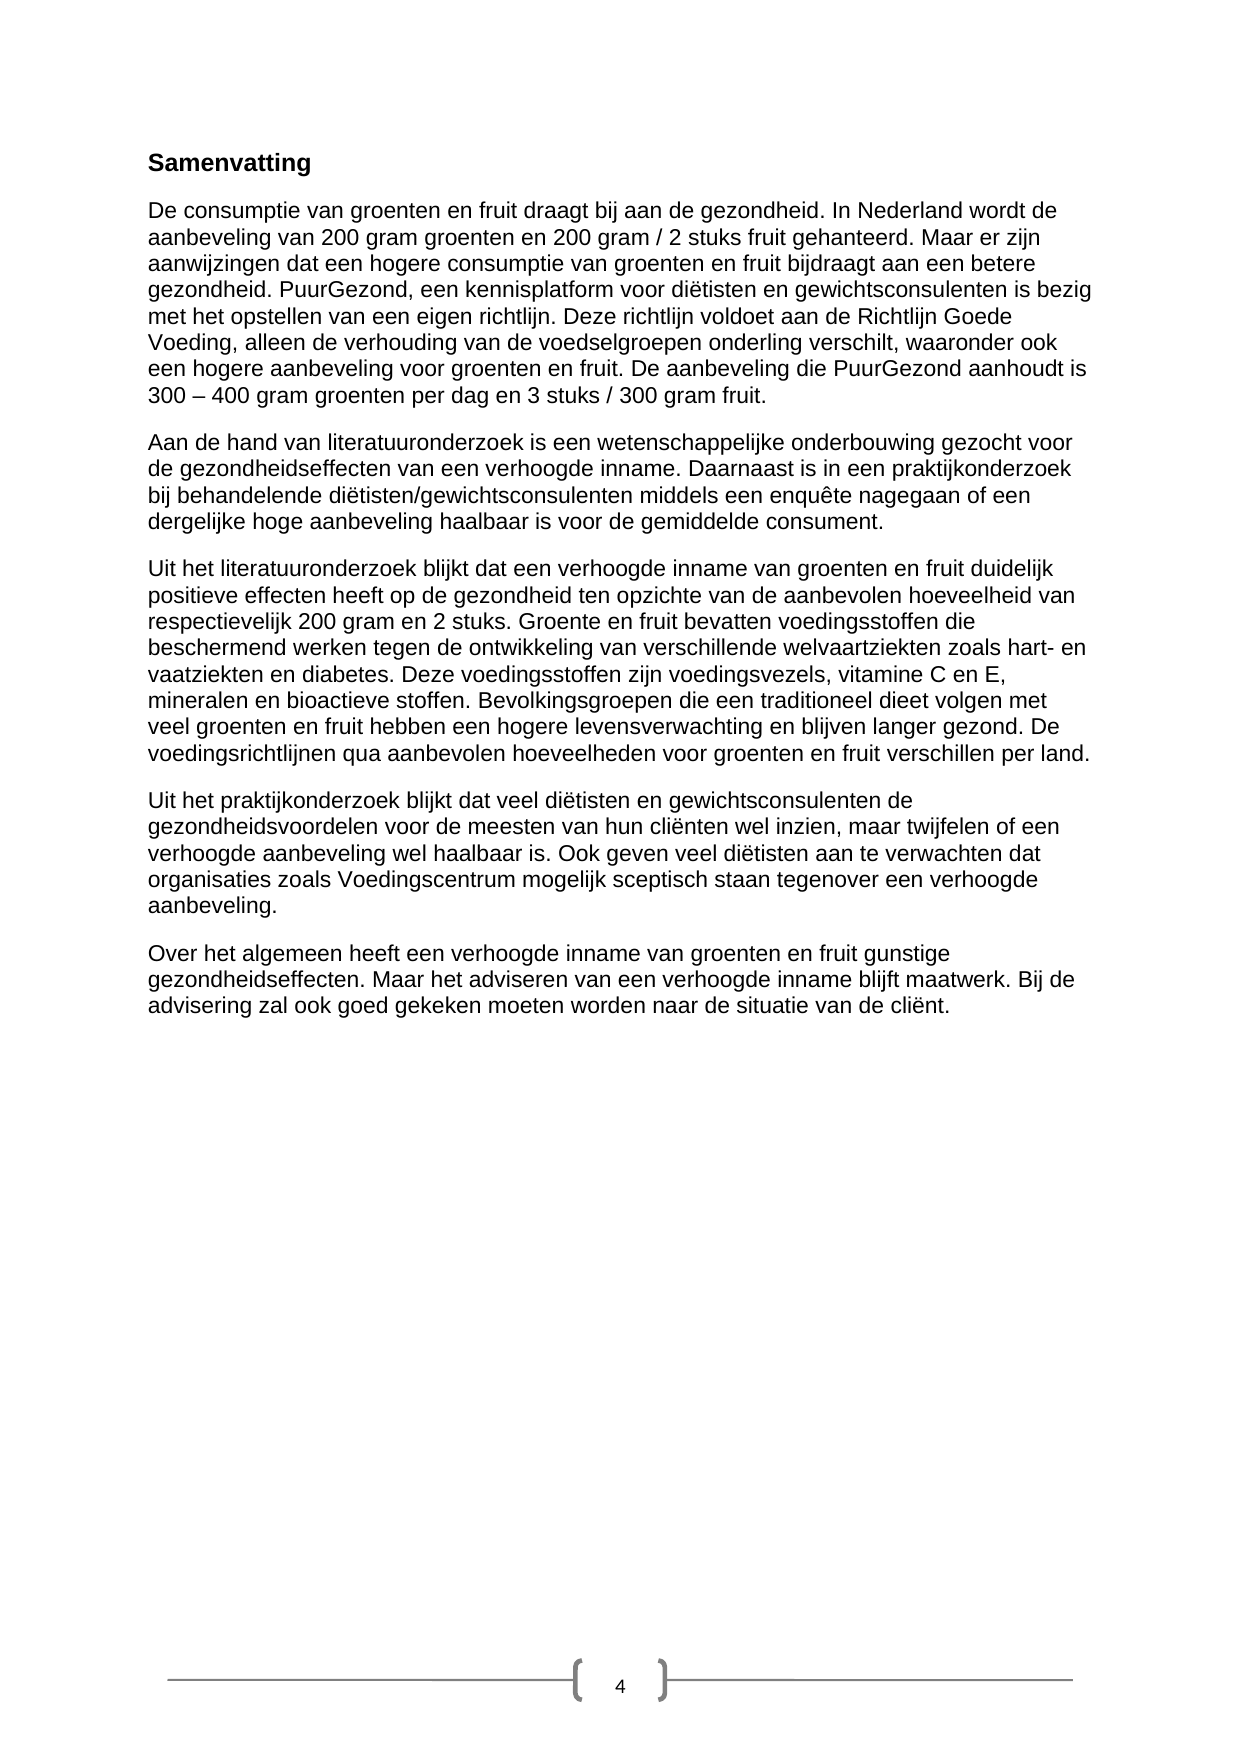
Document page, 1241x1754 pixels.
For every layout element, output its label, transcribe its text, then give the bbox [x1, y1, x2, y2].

text Uit het praktijkonderzoek blijkt dat veel diëtisten en gewichtsconsulenten de gezondheidsvoordelen voor de meesten van hun cliënten wel inzien, maar twijfelen of een verhoogde aanbeveling wel haalbaar is. Ook geven veel diëtisten aan te verwachten dat organisaties zoals Voedingscentrum mogelijk sceptisch staan tegenover een verhoogde aanbeveling. [148, 787, 1092, 919]
text De consumptie van groenten en fruit draagt bij aan de gezondheid. In Nederland wordt de aanbeveling van 200 gram groenten en 200 gram / 2 stuks fruit gehanteerd. Maar er zijn aanwijzingen dat een hogere consumptie van groenten en fruit bijdraagt aan een betere gezondheid. PuurGezond, een kennisplatform voor diëtisten en gewichtsconsulenten is bezig met het opstellen van een eigen richtlijn. Deze richtlijn voldoet aan de Richtlijn Goede Voeding, alleen de verhouding van de voedselgroepen onderling verschilt, waaronder ook een hogere aanbeveling voor groenten en fruit. De aanbeveling die PuurGezond aanhoudt is 300 – 400 gram groenten per dag en 3 stuks / 300 gram fruit. [148, 197, 1092, 408]
text Aan de hand van literatuuronderzoek is een wetenschappelijke onderbouwing gezocht voor de gezondheidseffecten van een verhoogde inname. Daarnaast is in een praktijkonderzoek bij behandelende diëtisten/gewichtsconsulenten middels een enquête nagegaan of een dergelijke hoge aanbeveling haalbaar is voor de gemiddelde consument. [148, 429, 1092, 534]
text Uit het literatuuronderzoek blijkt dat een verhoogde inname van groenten en fruit duidelijk positieve effecten heeft op de gezondheid ten opzichte van de aanbevolen hoeveelheid van respectievelijk 200 gram en 2 stuks. Groente en fruit bevatten voedingsstoffen die beschermend werken tegen de ontwikkeling van verschillende welvaartziekten zoals hart- en vaatziekten en diabetes. Deze voedingsstoffen zijn voedingsvezels, vitamine C en E, mineralen en bioactieve stoffen. Bevolkingsgroepen die een traditioneel dieet volgen met veel groenten en fruit hebben een hogere levensverwachting en blijven langer gezond. De voedingsrichtlijnen qua aanbevolen hoeveelheden voor groenten en fruit verschillen per land. [148, 555, 1092, 766]
text Samenvatting [148, 148, 1092, 176]
text Over het algemeen heeft een verhoogde inname van groenten en fruit gunstige gezondheidseffecten. Maar het adviseren van een verhoogde inname blijft maatwerk. Bij de advisering zal ook goed gekeken moeten worden naar de situatie van de cliënt. [148, 939, 1092, 1018]
